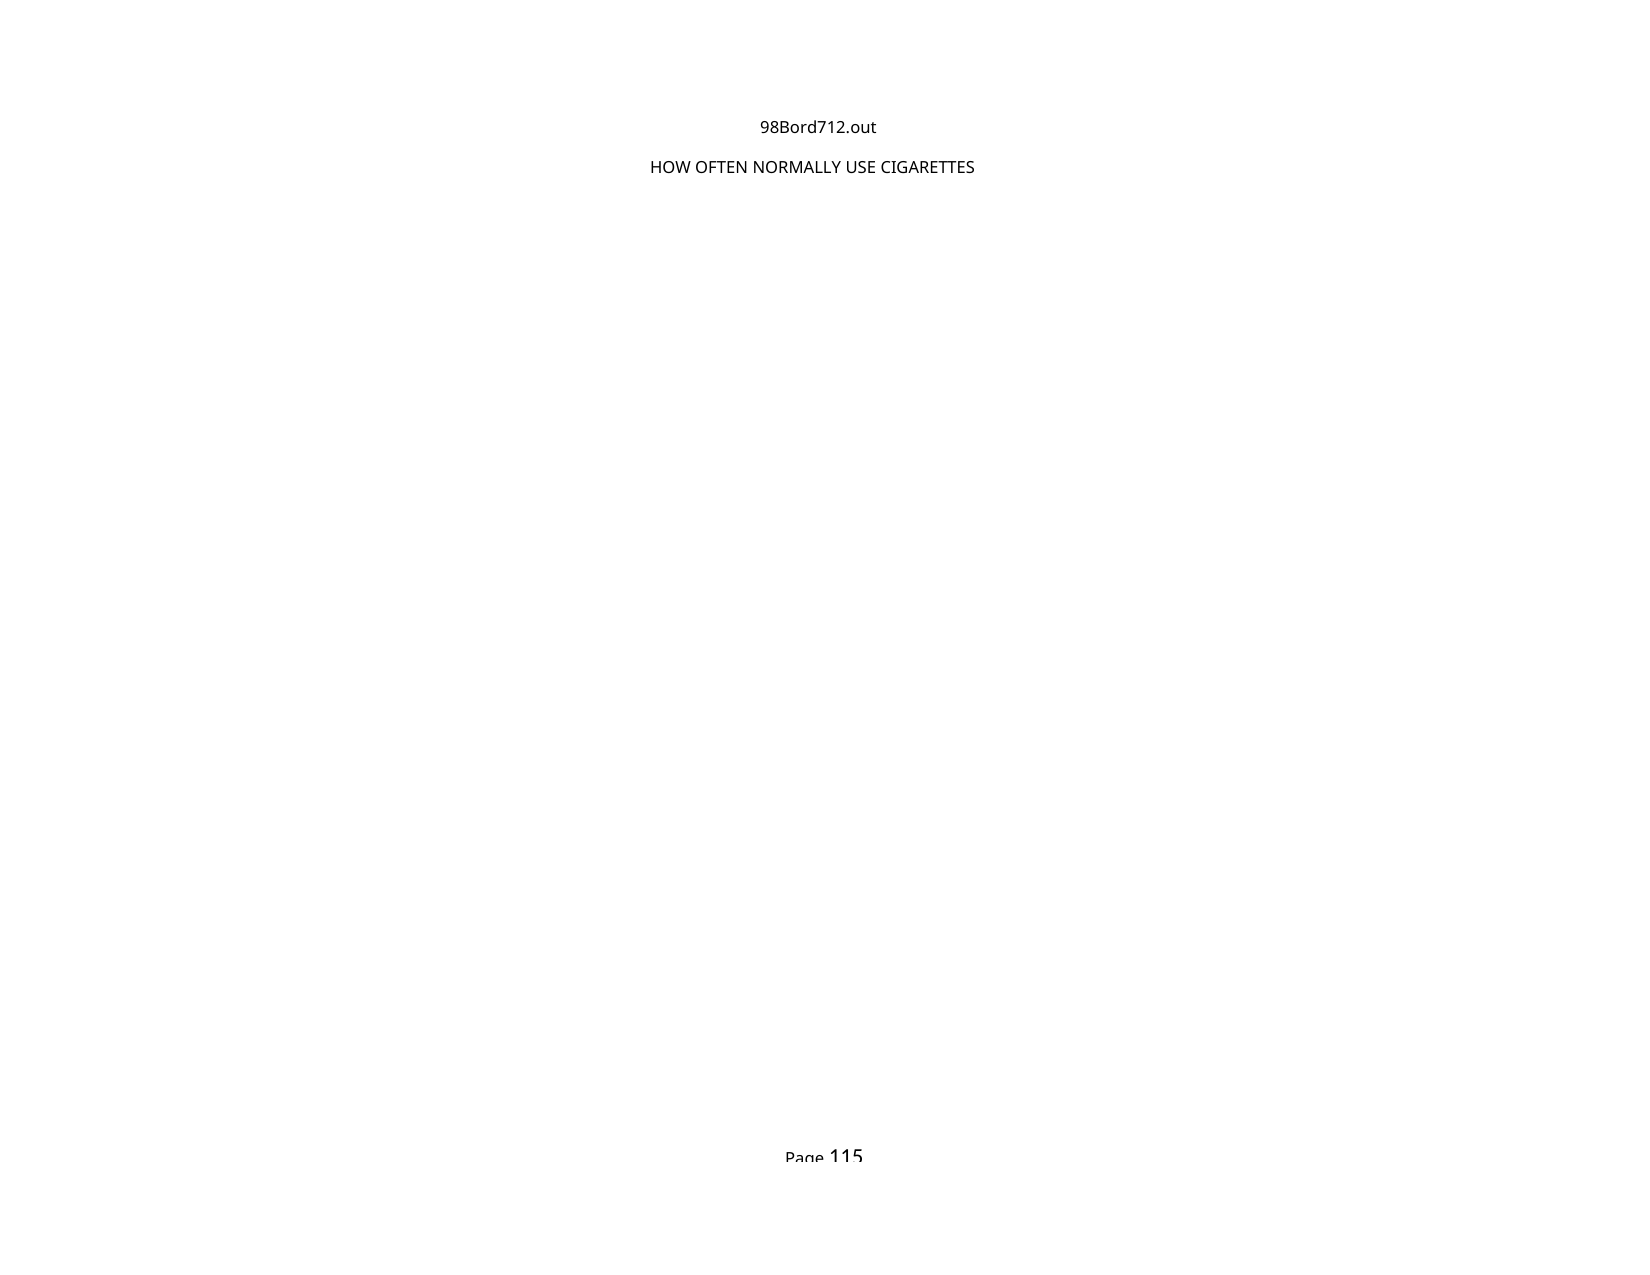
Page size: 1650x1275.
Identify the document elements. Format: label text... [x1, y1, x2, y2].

text HOW OFTEN NORMALLY USE CIGARETTES [643, 155, 982, 178]
